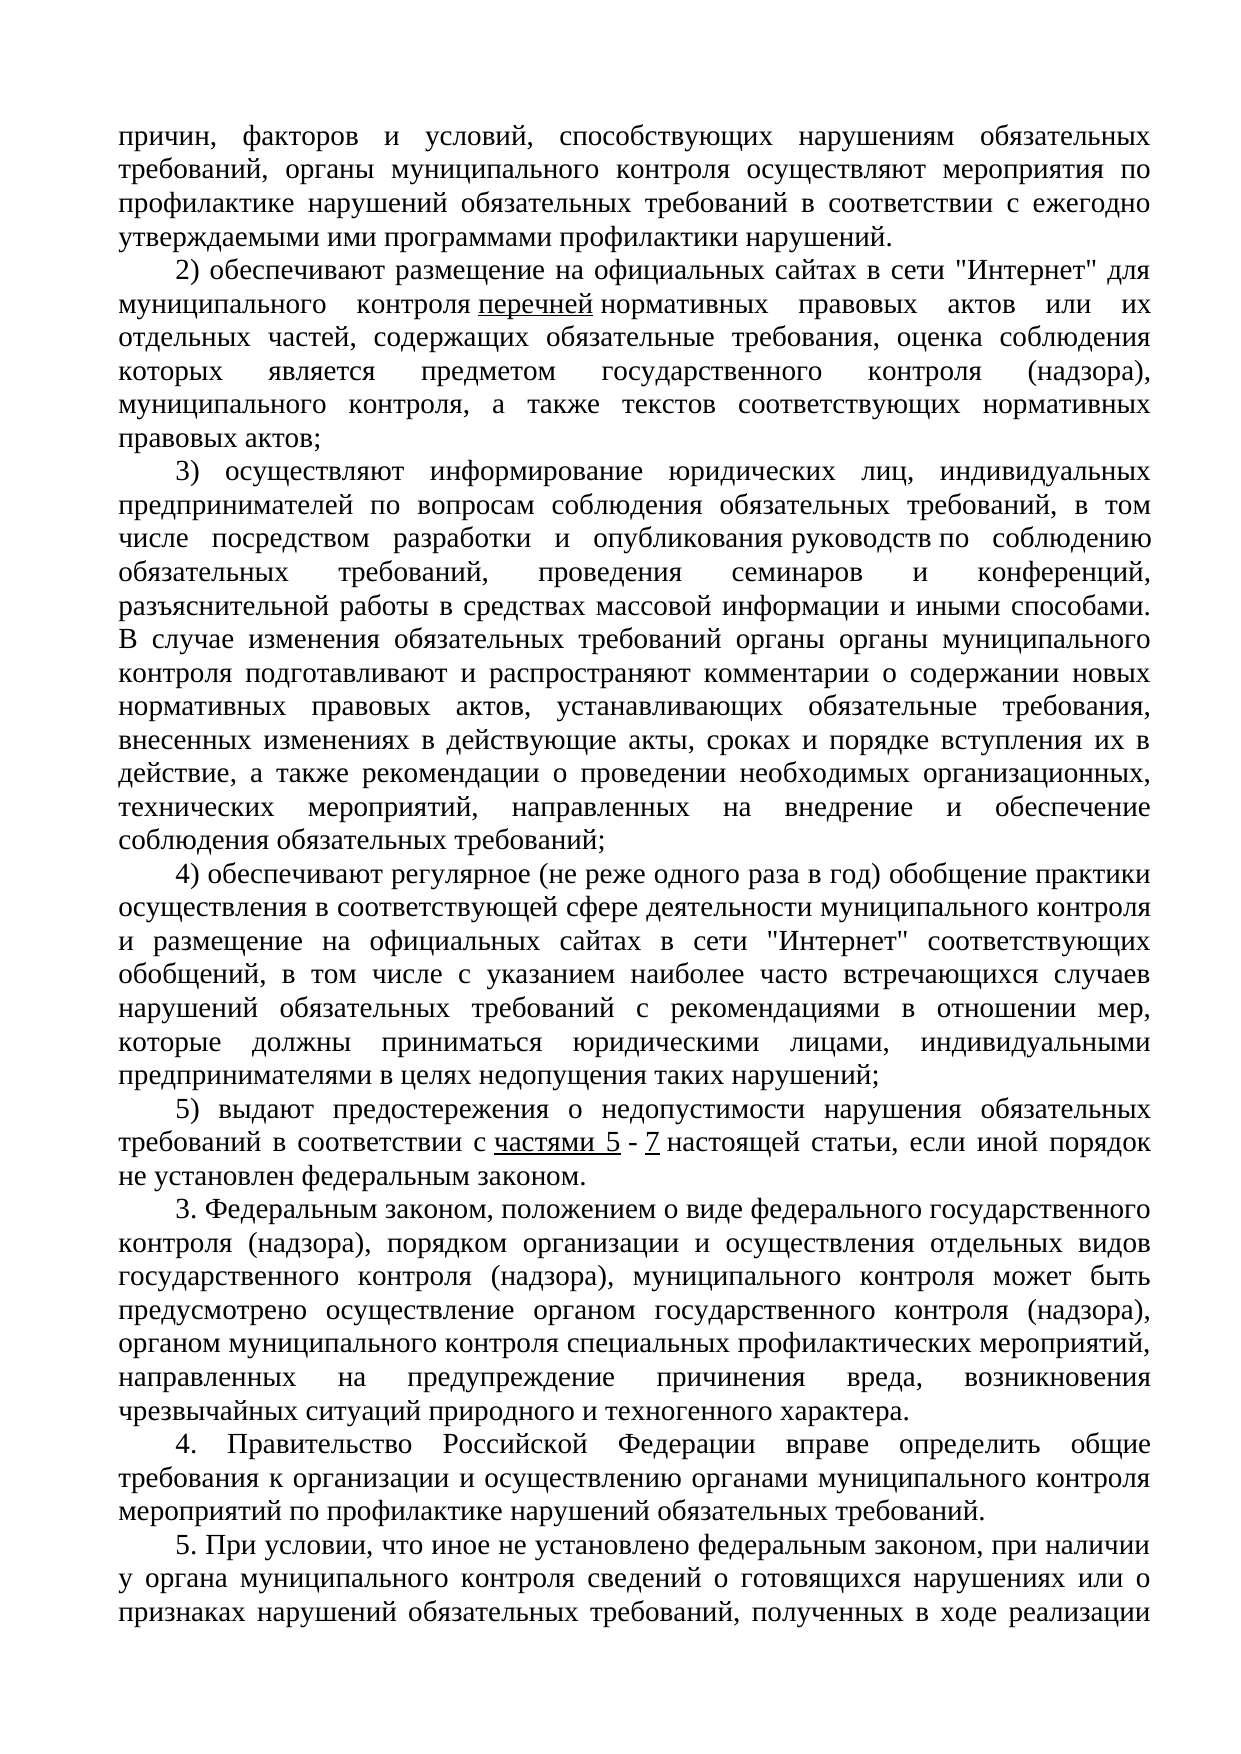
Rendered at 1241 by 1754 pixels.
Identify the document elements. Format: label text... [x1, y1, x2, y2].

text 5) выдают предостережения о недопустимости нарушения обязательных требований в соответствии с частями 5 - 7 настоящей статьи, если иной порядок не установлен федеральным законом. [118, 1091, 1152, 1191]
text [118, 1527, 1152, 1627]
text 3) осуществляют информирование юридических лиц, индивидуальных предпринимателей по вопросам соблюдения обязательных требований, в том числе посредством разработки и опубликования руководств по соблюдению обязательных требований, проведения семинаров и конференций, разъяснительной работы в средствах массовой информации и иными способами. В случае изменения обязательных требований органы органы муниципального контроля подготавливают и распространяют комментарии о содержании новых нормативных правовых актов, устанавливающих обязательные требования, внесенных изменениях в действующие акты, сроках и порядке вступления их в действие, а также рекомендации о проведении необходимых организационных, технических мероприятий, направленных на внедрение и обеспечение соблюдения обязательных требований; [118, 453, 1152, 856]
text 2) обеспечивают размещение на официальных сайтах в сети "Интернет" для муниципального контроля перечней нормативных правовых актов или их отдельных частей, содержащих обязательные требования, оценка соблюдения которых является предметом государственного контроля (надзора), муниципального контроля, а также текстов соответствующих нормативных правовых актов; [118, 252, 1152, 453]
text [118, 118, 1152, 252]
text 3. Федеральным законом, положением о виде федерального государственного контроля (надзора), порядком организации и осуществления отдельных видов государственного контроля (надзора), муниципального контроля может быть предусмотрено осуществление органом государственного контроля (надзора), органом муниципального контроля специальных профилактических мероприятий, направленных на предупреждение причинения вреда, возникновения чрезвычайных ситуаций природного и техногенного характера. [118, 1191, 1152, 1426]
text 4. Правительство Российской Федерации вправе определить общие требования к организации и осуществлению органами муниципального контроля мероприятий по профилактике нарушений обязательных требований. [118, 1426, 1152, 1527]
text 4) обеспечивают регулярное (не реже одного раза в год) обобщение практики осуществления в соответствующей сфере деятельности муниципального контроля и размещение на официальных сайтах в сети "Интернет" соответствующих обобщений, в том числе с указанием наиболее часто встречающихся случаев нарушений обязательных требований с рекомендациями в отношении мер, которые должны приниматься юридическими лицами, индивидуальными предпринимателями в целях недопущения таких нарушений; [118, 856, 1152, 1091]
